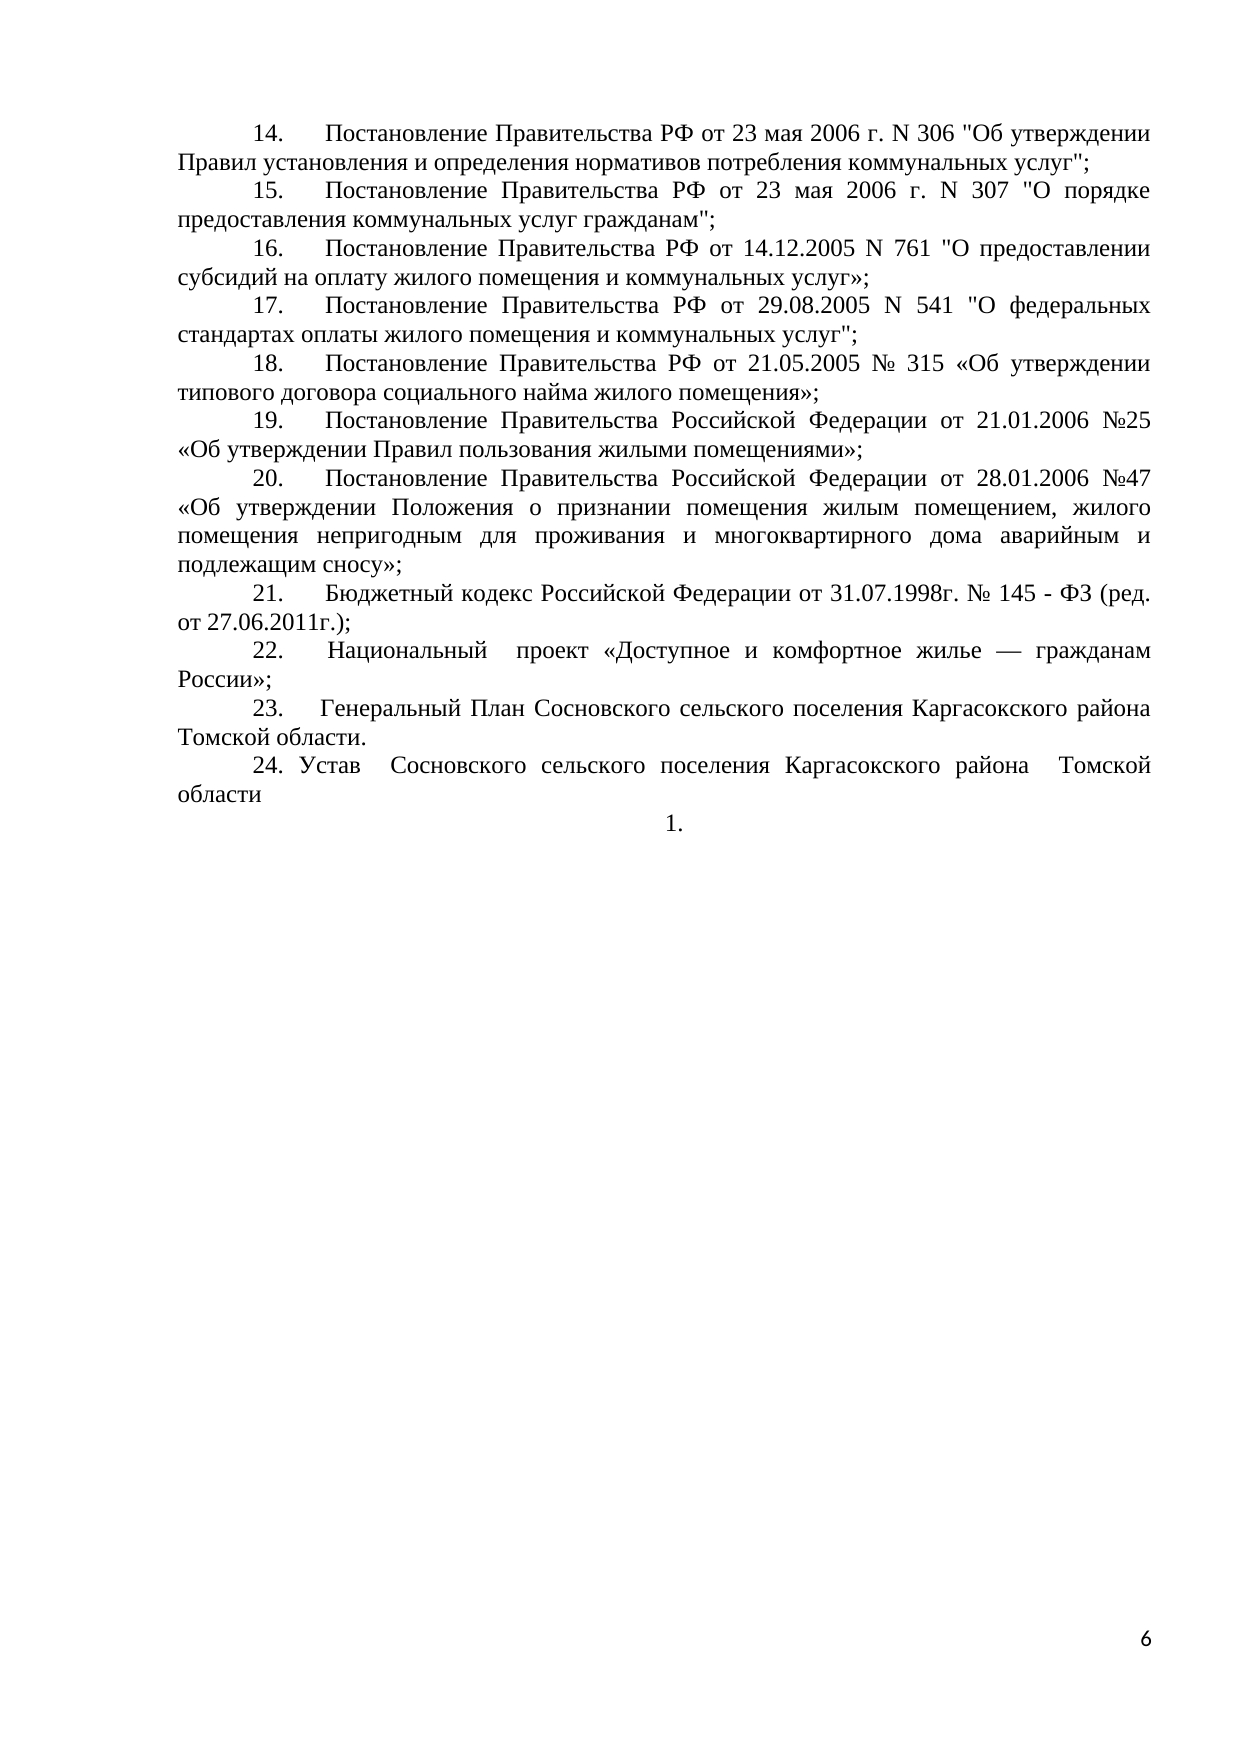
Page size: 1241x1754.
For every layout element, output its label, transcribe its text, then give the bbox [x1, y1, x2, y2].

text 21. Бюджетный кодекс Российской Федерации от 31.07.1998г. № 145 - ФЗ (ред. от 27.06.2011г.); [177, 578, 1152, 636]
text 23. Генеральный План Сосновского сельского поселения Каргасокского района Томской области. [177, 693, 1152, 751]
text 19. Постановление Правительства Российской Федерации от 21.01.2006 №25 «Об утверждении Правил пользования жилыми помещениями»; [177, 406, 1152, 463]
text 22. Национальный проект «Доступное и комфортное жилье — гражданам России»; [177, 636, 1152, 693]
text 17. Постановление Правительства РФ от 29.08.2005 N 541 "О федеральных стандартах оплаты жилого помещения и коммунальных услуг"; [177, 291, 1152, 348]
text 18. Постановление Правительства РФ от 21.05.2005 № 315 «Об утверждении типового договора социального найма жилого помещения»; [177, 348, 1152, 406]
text 20. Постановление Правительства Российской Федерации от 28.01.2006 №47 «Об утверждении Положения о признании помещения жилым помещением, жилого помещения непригодным для проживания и многоквартирного дома аварийным и подлежащим сносу»; [177, 463, 1152, 578]
text 15. Постановление Правительства РФ от 23 мая 2006 г. N 307 "О порядке предоставления коммунальных услуг гражданам"; [177, 176, 1152, 233]
text 16. Постановление Правительства РФ от 14.12.2005 N 761 "О предоставлении субсидий на оплату жилого помещения и коммунальных услуг»; [177, 233, 1152, 291]
text 14. Постановление Правительства РФ от 23 мая 2006 г. N 306 "Об утверждении Правил установления и определения нормативов потребления коммунальных услуг"; [177, 118, 1152, 176]
text 24. Устав Сосновского сельского поселения Каргасокского района Томской области [177, 751, 1152, 808]
